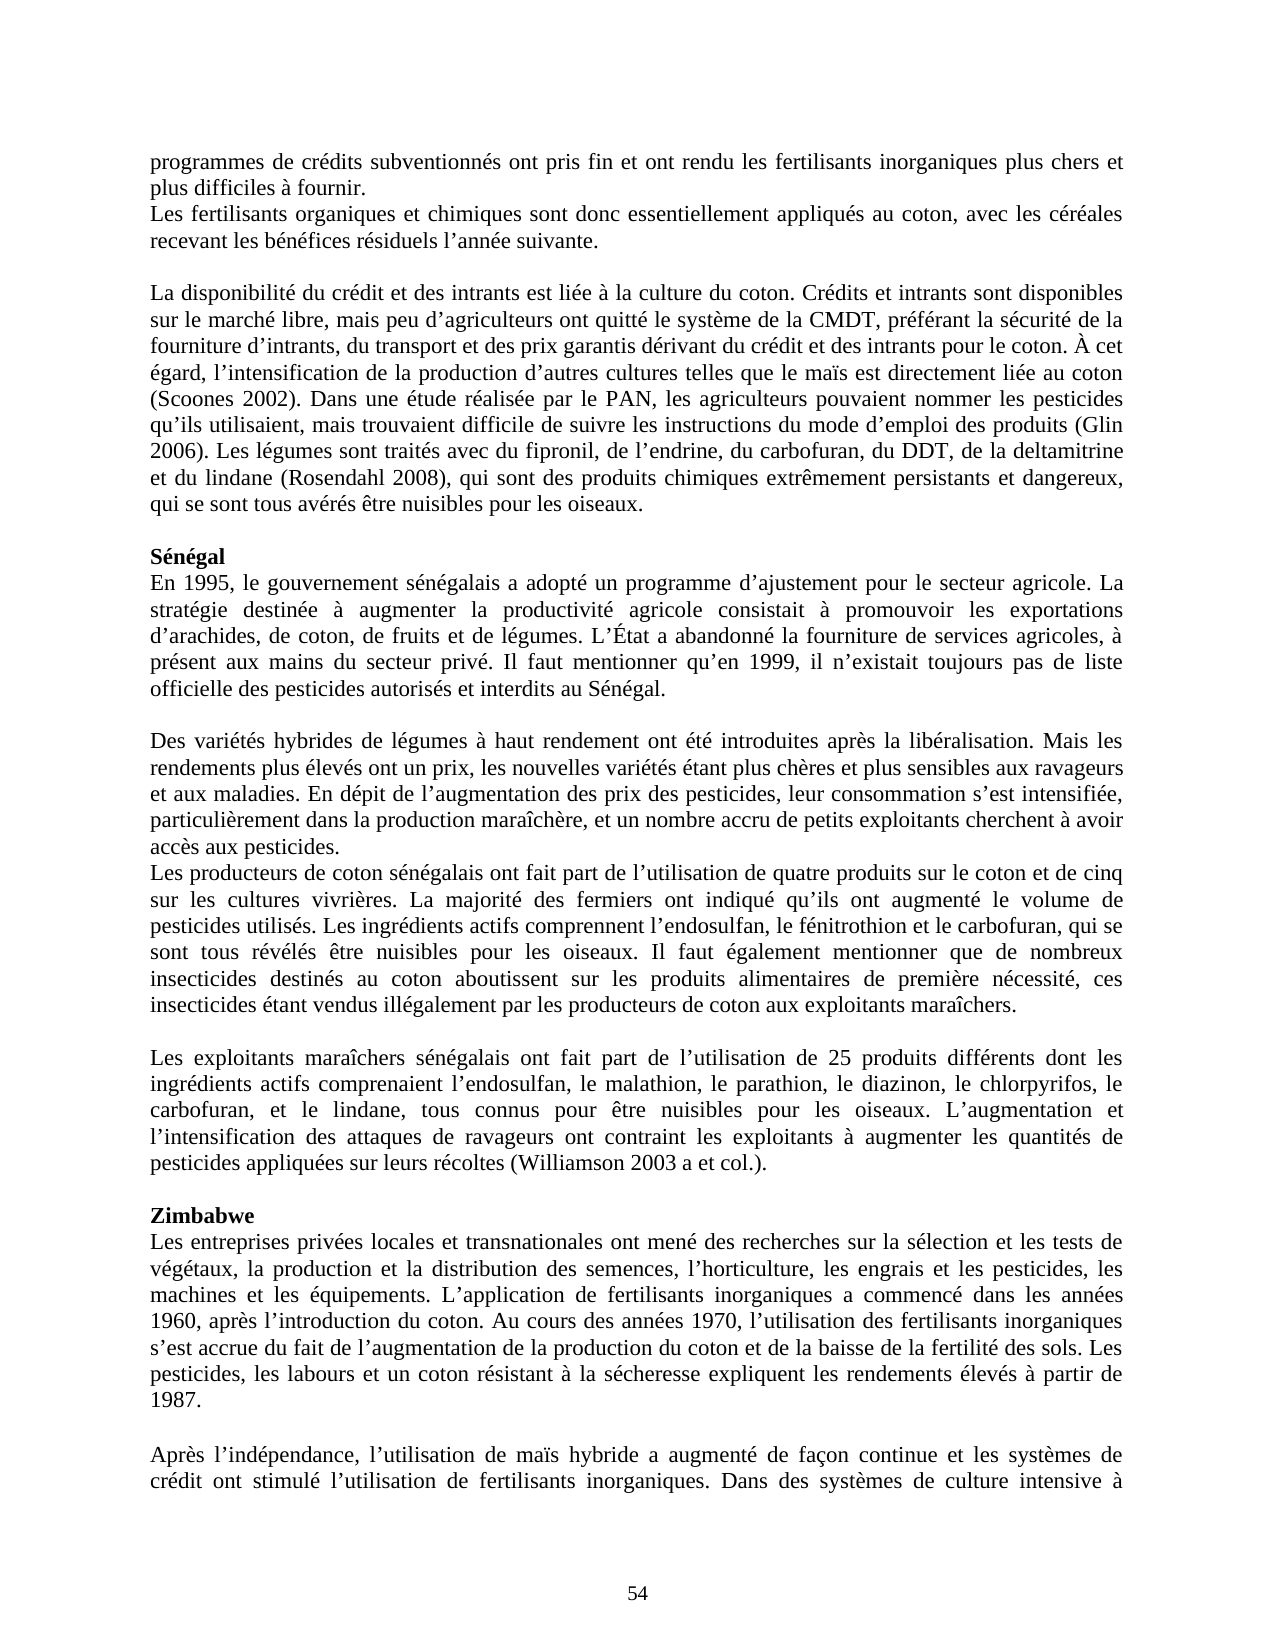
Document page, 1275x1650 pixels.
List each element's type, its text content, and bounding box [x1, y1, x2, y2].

text Des variétés hybrides de légumes à haut rendement ont été introduites après la libéralisation. Mais les rendements plus élevés ont un prix, les nouvelles variétés étant plus chères et plus sensibles aux ravageurs et aux maladies. En dépit de l’augmentation des prix des pesticides, leur consommation s’est intensifiée, particulièrement dans la production maraîchère, et un nombre accru de petits exploitants cherchent à avoir accès aux pesticides. [150, 727, 1125, 859]
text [150, 1441, 1125, 1493]
text En 1995, le gouvernement sénégalais a adopté un programme d’ajustement pour le secteur agricole. La stratégie destinée à augmenter la productivité agricole consistait à promouvoir les exportations d’arachides, de coton, de fruits et de légumes. L’État a abandonné la fourniture de services agricoles, à présent aux mains du secteur privé. Il faut mentionner qu’en 1999, il n’existait toujours pas de liste officielle des pesticides autorisés et interdits au Sénégal. [150, 569, 1125, 701]
text Les entreprises privées locales et transnationales ont mené des recherches sur la sélection et les tests de végétaux, la production et la distribution des semences, l’horticulture, les engrais et les pesticides, les machines et les équipements. L’application de fertilisants inorganiques a commencé dans les années 1960, après l’introduction du coton. Au cours des années 1970, l’utilisation des fertilisants inorganiques s’est accrue du fait de l’augmentation de la production du coton et de la baisse de la fertilité des sols. Les pesticides, les labours et un coton résistant à la sécheresse expliquent les rendements élevés à partir de 1987. [150, 1228, 1125, 1413]
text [150, 148, 1125, 200]
text Zimbabwe [150, 1202, 1125, 1228]
text Les producteurs de coton sénégalais ont fait part de l’utilisation de quatre produits sur le coton et de cinq sur les cultures vivrières. La majorité des fermiers ont indiqué qu’ils ont augmenté le volume de pesticides utilisés. Les ingrédients actifs comprennent l’endosulfan, le fénitrothion et le carbofuran, qui se sont tous révélés être nuisibles pour les oiseaux. Il faut également mentionner que de nombreux insecticides destinés au coton aboutissent sur les produits alimentaires de première nécessité, ces insecticides étant vendus illégalement par les producteurs de coton aux exploitants maraîchers. [150, 859, 1125, 1017]
text Les exploitants maraîchers sénégalais ont fait part de l’utilisation de 25 produits différents dont les ingrédients actifs comprenaient l’endosulfan, le malathion, le parathion, le diazinon, le chlorpyrifos, le carbofuran, et le lindane, tous connus pour être nuisibles pour les oiseaux. L’augmentation et l’intensification des attaques de ravageurs ont contraint les exploitants à augmenter les quantités de pesticides appliquées sur leurs récoltes (Williamson 2003 a et col.). [150, 1044, 1125, 1176]
text La disponibilité du crédit et des intrants est liée à la culture du coton. Crédits et intrants sont disponibles sur le marché libre, mais peu d’agriculteurs ont quitté le système de la CMDT, préférant la sécurité de la fourniture d’intrants, du transport et des prix garantis dérivant du crédit et des intrants pour le coton. À cet égard, l’intensification de la production d’autres cultures telles que le maïs est directement liée au coton (Scoones 2002). Dans une étude réalisée par le PAN, les agriculteurs pouvaient nommer les pesticides qu’ils utilisaient, mais trouvaient difficile de suivre les instructions du mode d’emploi des produits (Glin 2006). Les légumes sont traités avec du fipronil, de l’endrine, du carbofuran, du DDT, de la deltamitrine et du lindane (Rosendahl 2008), qui sont des produits chimiques extrêmement persistants et dangereux, qui se sont tous avérés être nuisibles pour les oiseaux. [150, 279, 1125, 517]
text Sénégal [150, 543, 1125, 569]
text Les fertilisants organiques et chimiques sont donc essentiellement appliqués au coton, avec les céréales recevant les bénéfices résiduels l’année suivante. [150, 200, 1125, 253]
